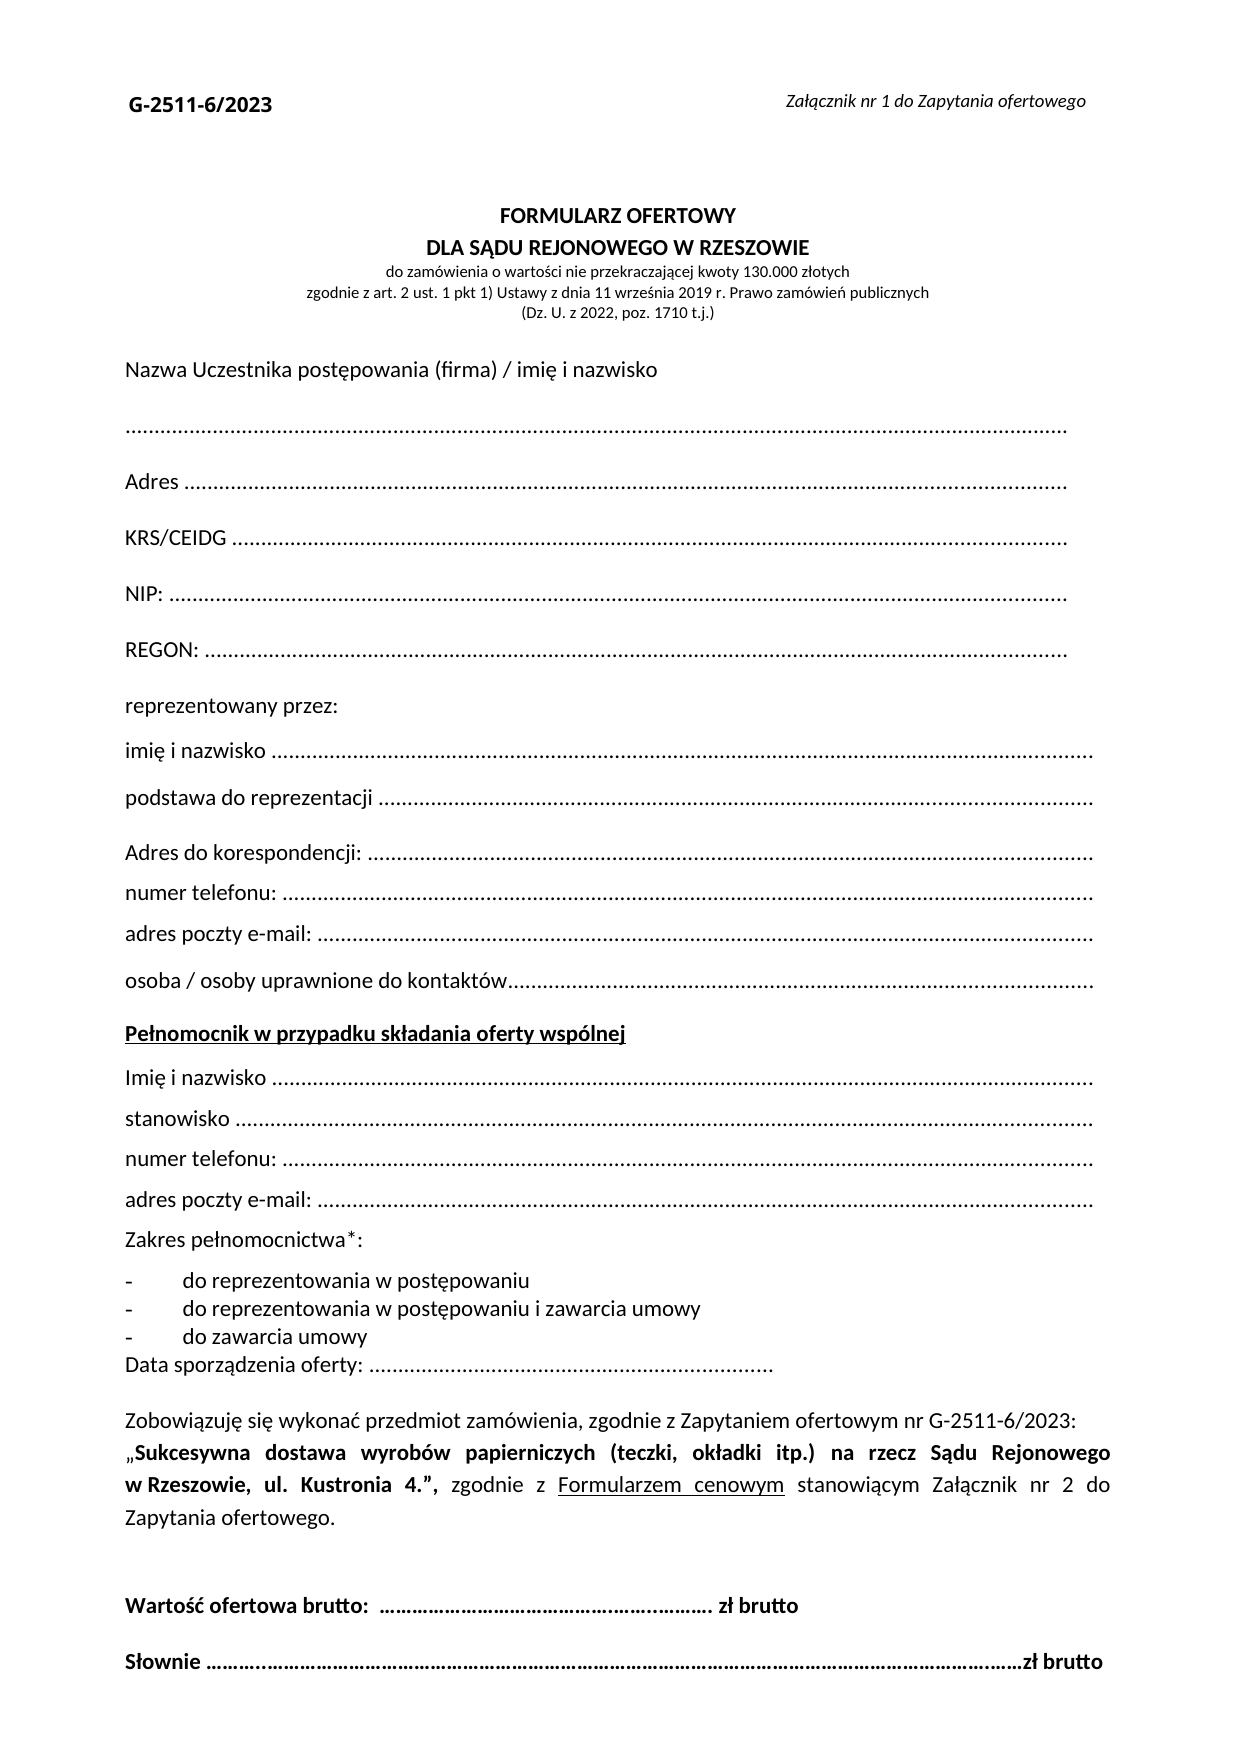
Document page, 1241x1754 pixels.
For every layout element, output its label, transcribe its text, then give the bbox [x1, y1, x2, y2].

list do reprezentowania w postępowaniu [125, 1266, 1111, 1294]
text Adres [125, 467, 1111, 495]
text Adres do korespondencji: [125, 838, 1111, 866]
text do zamówienia o wartości nie przekraczającej kwoty 130.000 złotych [125, 262, 1111, 282]
text Słownie ………..…………………………………………………………………………………………………………………….……zł brutto [125, 1647, 1111, 1675]
text NIP: [125, 579, 1111, 607]
text stanowisko [125, 1104, 1111, 1132]
text numer telefonu: [125, 878, 1111, 906]
text DLA SĄDU REJONOWEGO W RZESZOWIE [125, 233, 1111, 262]
text Pełnomocnik w przypadku składania oferty wspólnej [125, 1019, 1111, 1047]
text Nazwa Uczestnika postępowania (firma) / imię i nazwisko [125, 355, 1111, 383]
text Imię i nazwisko [125, 1063, 1111, 1091]
text FORMULARZ OFERTOWY [125, 89, 1111, 229]
text osoba / osoby uprawnione do kontaktów [125, 966, 1111, 994]
text (Dz. U. z 2022, poz. 1710 t.j.) [125, 302, 1111, 322]
list do zawarcia umowy [125, 1322, 1111, 1350]
text Data sporządzenia oferty: [125, 1350, 1111, 1378]
text imię i nazwisko [125, 736, 1111, 764]
text Zobowiązuję się wykonać przedmiot zamówienia, zgodnie z Zapytaniem ofertowym nr G-2511-6/2023: [125, 1406, 1111, 1434]
text adres poczty e-mail: [125, 1185, 1111, 1213]
text numer telefonu: [125, 1144, 1111, 1172]
text REGON: [125, 635, 1111, 663]
text Wartość ofertowa brutto: …………………………………….……..………. zł brutto [125, 1591, 1111, 1619]
text KRS/CEIDG [125, 523, 1111, 551]
text reprezentowany przez: [125, 691, 1111, 719]
text zgodnie z art. 2 ust. 1 pkt 1) Ustawy z dnia 11 września 2019 r. Prawo zamówień publicznych [125, 282, 1111, 302]
list do reprezentowania w postępowaniu i zawarcia umowy [125, 1294, 1111, 1322]
text „Sukcesywna dostawa wyrobów papierniczych (teczki, okładki itp.) na rzecz Sądu Rejonowego w Rzeszowie, ul. Kustronia 4.”, zgodnie z Formularzem cenowym stanowiącym Załącznik nr 2 do Zapytania ofertowego. [125, 1438, 1111, 1531]
text adres poczty e-mail: [125, 919, 1111, 947]
text Zakres pełnomocnictwa*: [125, 1226, 1111, 1253]
text podstawa do reprezentacji [125, 783, 1111, 811]
